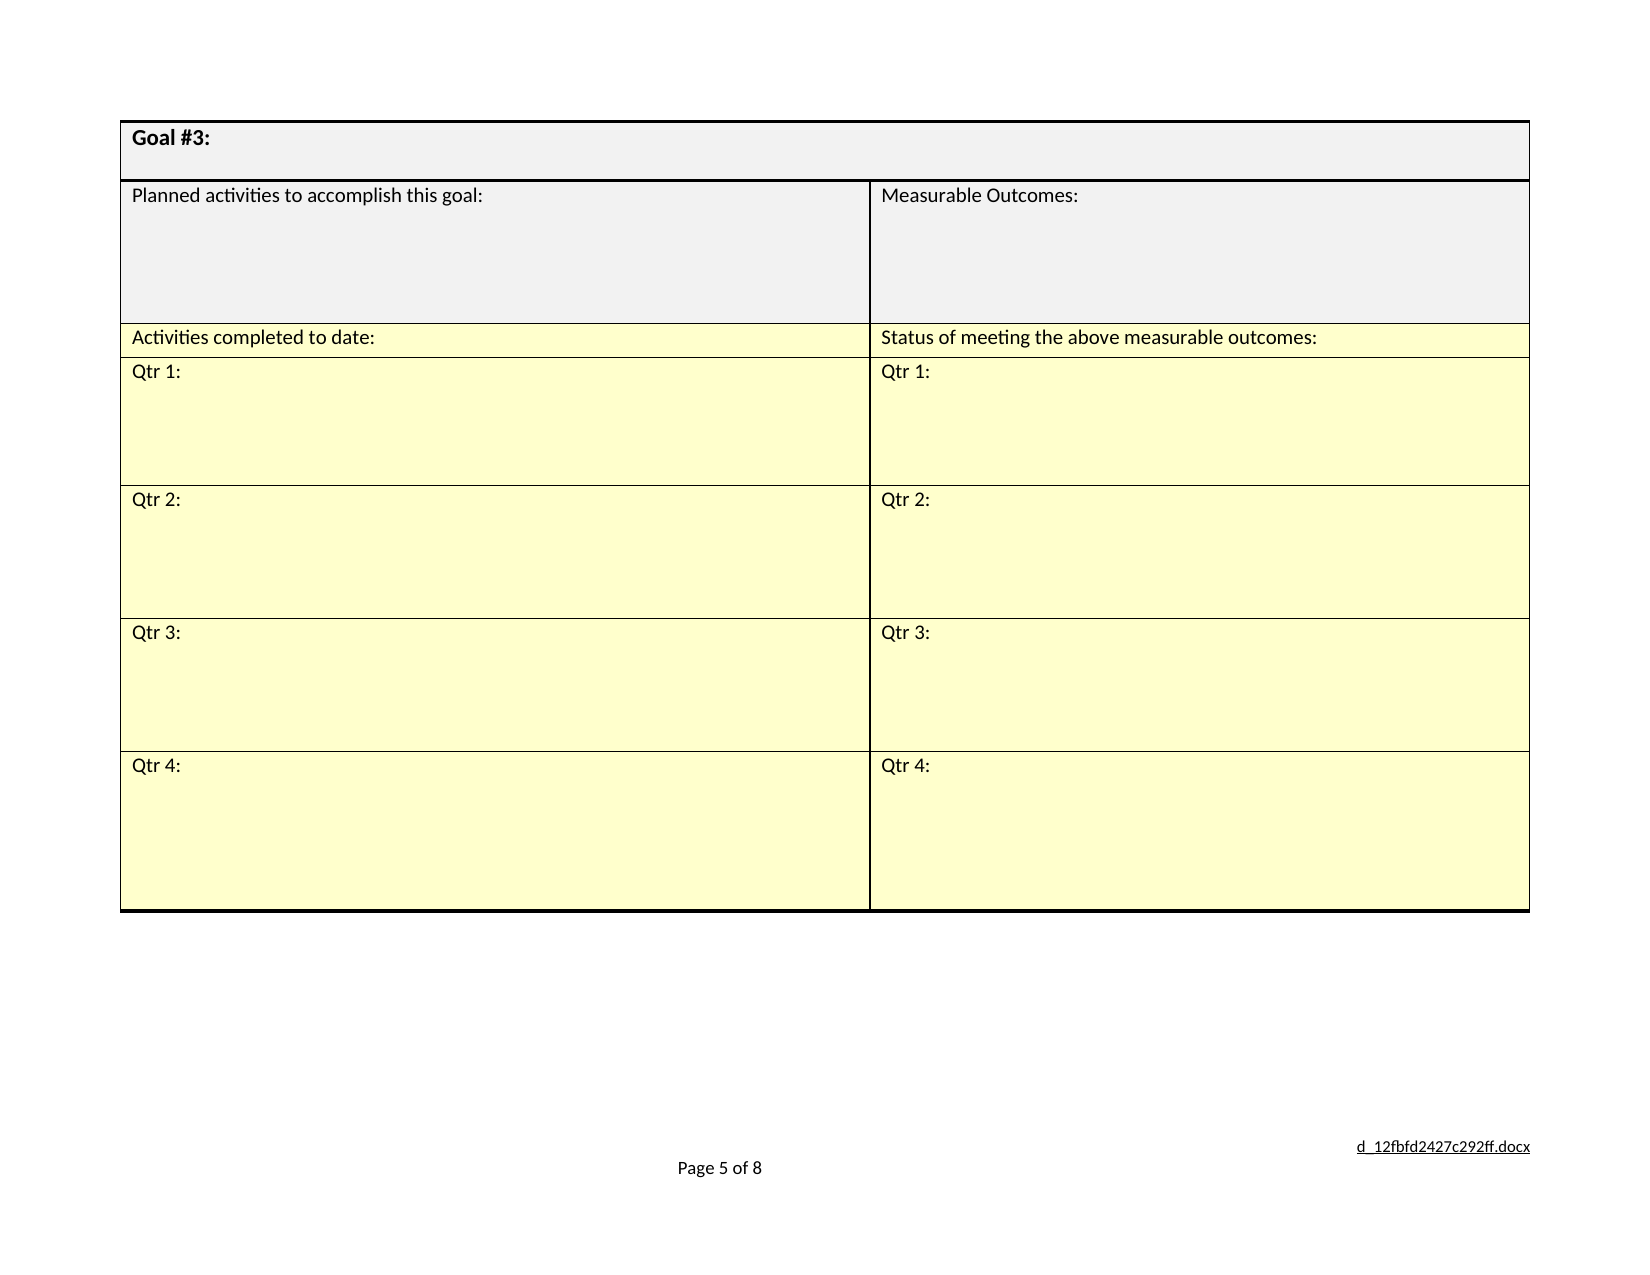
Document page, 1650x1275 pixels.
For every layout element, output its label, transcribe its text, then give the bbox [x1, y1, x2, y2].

table_cell Qtr 2: [121, 486, 869, 618]
table_cell Qtr 4: [871, 752, 1529, 909]
table_cell Measurable Outcomes: [871, 182, 1529, 323]
table_cell Qtr 3: [871, 619, 1529, 751]
table_header Goal #3: [121, 123, 1529, 179]
table_cell Qtr 2: [871, 486, 1529, 618]
table_cell Activities completed to date: [121, 324, 869, 357]
table_cell Qtr 1: [121, 358, 869, 485]
table_cell Planned activities to accomplish this goal: [121, 182, 869, 323]
table_cell Qtr 1: [871, 358, 1529, 485]
table_cell Qtr 3: [121, 619, 869, 751]
table_cell Qtr 4: [121, 752, 869, 909]
table_cell Status of meeting the above measurable outcomes: [871, 324, 1529, 357]
